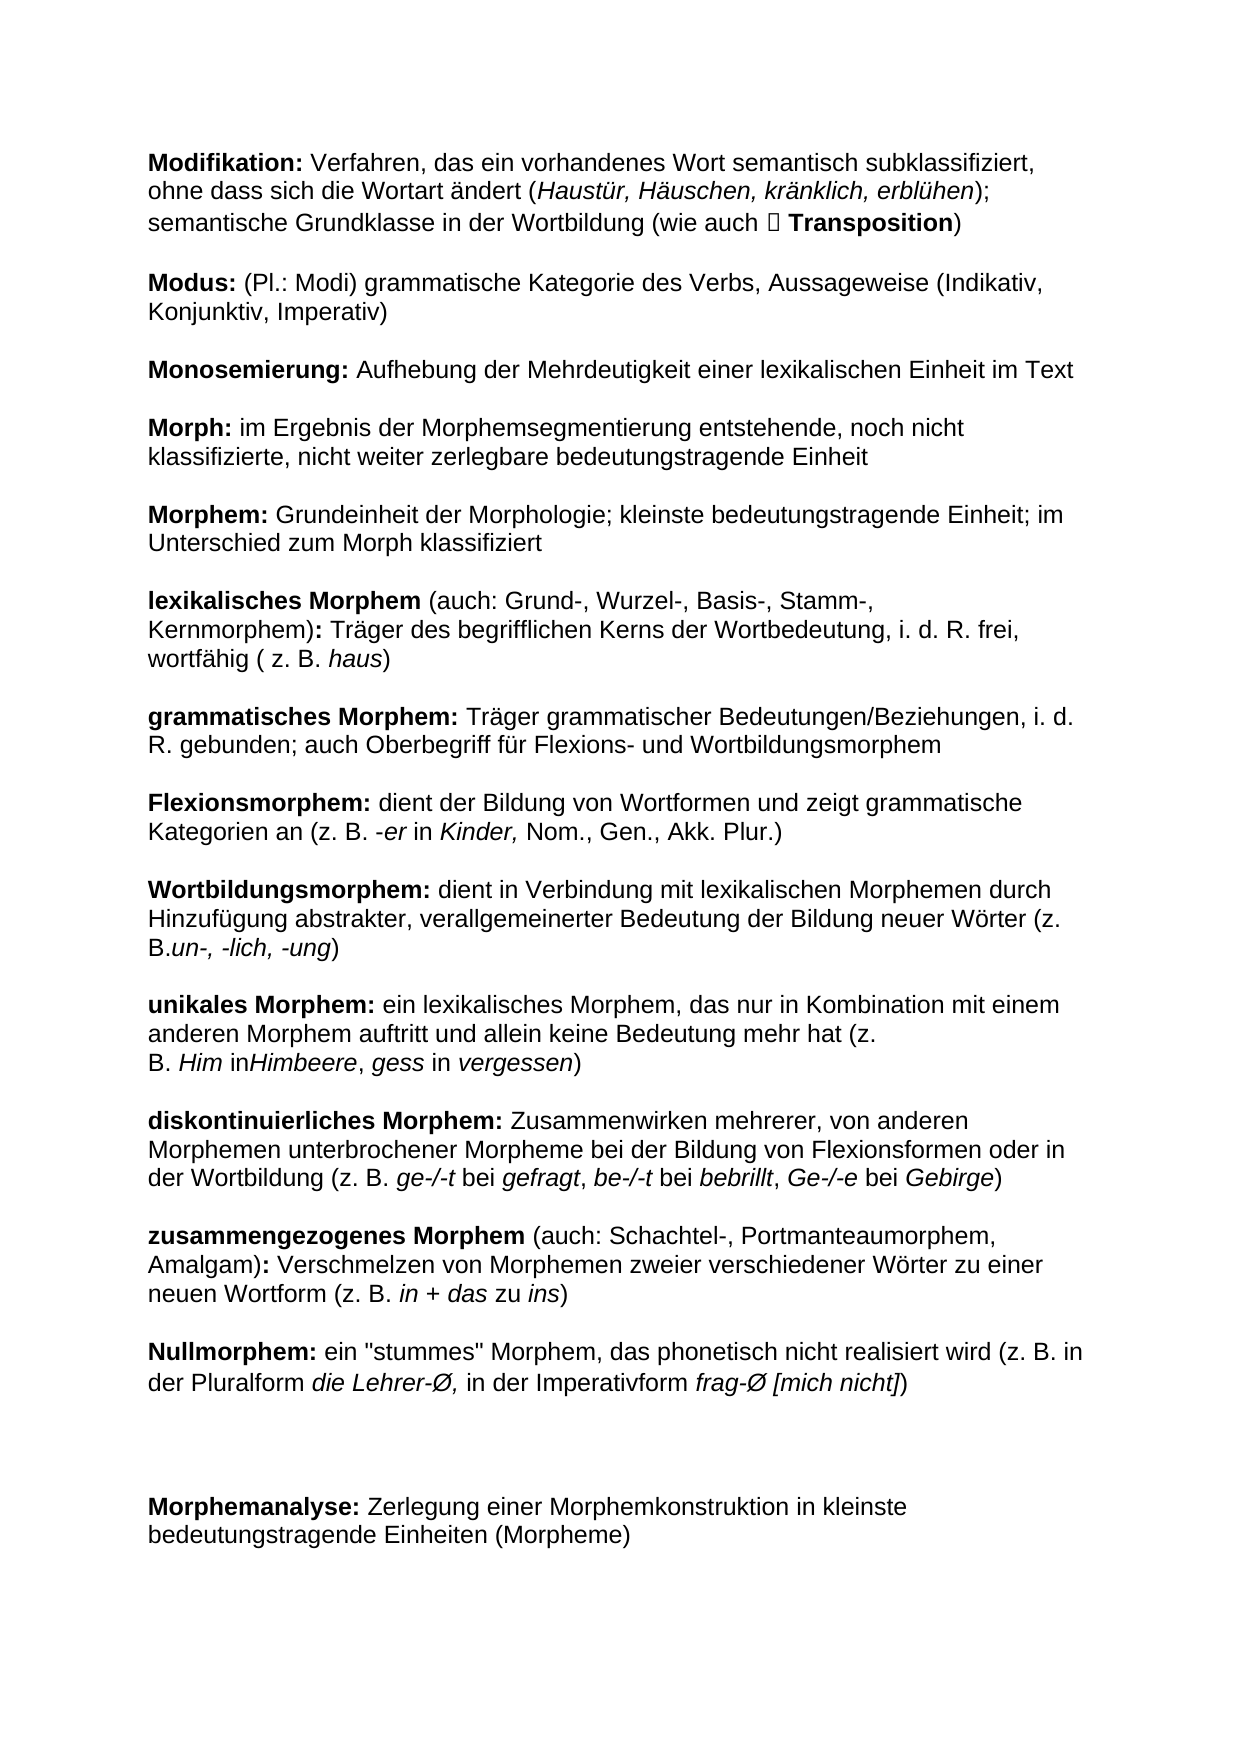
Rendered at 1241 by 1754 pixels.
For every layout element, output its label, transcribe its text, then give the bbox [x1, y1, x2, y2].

text diskontinuierliches Morphem: Zusammenwirken mehrerer, von anderen Morphemen unterbrochener Morpheme bei der Bildung von Flexionsformen oder in der Wortbildung (z. B. ge-/-t bei gefragt, be-/-t bei bebrillt, Ge-/-e bei Gebirge) [148, 1106, 1093, 1192]
text zusammengezogenes Morphem (auch: Schachtel-, Portmanteaumorphem, Amalgam): Verschmelzen von Morphemen zweier verschiedener Wörter zu einer neuen Wortform (z. B. in + das zu ins) [148, 1221, 1093, 1307]
text Modus: (Pl.: Modi) grammatische Kategorie des Verbs, Aussageweise (Indikativ, Konjunktiv, Imperativ) [148, 268, 1093, 326]
text Wortbildungsmorphem: dient in Verbindung mit lexikalischen Morphemen durch Hinzufügung abstrakter, verallgemeinerter Bedeutung der Bildung neuer Wörter (z. B.un-, -lich, -ung) [148, 875, 1093, 961]
text Monosemierung: Aufhebung der Mehrdeutigkeit einer lexikalischen Einheit im Text [148, 355, 1093, 384]
text lexikalisches Morphem (auch: Grund-, Wurzel-, Basis-, Stamm-, Kernmorphem): Träger des begrifflichen Kerns der Wortbedeutung, i. d. R. frei, wortfähig ( z. B. haus) [148, 586, 1093, 672]
text Morph: im Ergebnis der Morphemsegmentierung entstehende, noch nicht klassifizierte, nicht weiter zerlegbare bedeutungstragende Einheit [148, 413, 1093, 470]
text Modifikation: Verfahren, das ein vorhandenes Wort semantisch subklassifiziert, ohne dass sich die Wortart ändert (Haustür, Häuschen, kränklich, erblühen); semantische Grundklasse in der Wortbildung (wie auch  Transposition) [148, 148, 1093, 239]
text Morphemanalyse: Zerlegung einer Morphemkonstruktion in kleinste bedeutungstragende Einheiten (Morpheme) [148, 1492, 1093, 1549]
text Nullmorphem: ein "stummes" Morphem, das phonetisch nicht realisiert wird (z. B. in der Pluralform die Lehrer-Ø, in der Imperativform frag-Ø [mich nicht]) [148, 1337, 1093, 1463]
text unikales Morphem: ein lexikalisches Morphem, das nur in Kombination mit einem anderen Morphem auftritt und allein keine Bedeutung mehr hat (z. B. Him inHimbeere, gess in vergessen) [148, 990, 1093, 1077]
text grammatisches Morphem: Träger grammatischer Bedeutungen/Beziehungen, i. d. R. gebunden; auch Oberbegriff für Flexions- und Wortbildungsmorphem [148, 702, 1093, 759]
text Flexionsmorphem: dient der Bildung von Wortformen und zeigt grammatische Kategorien an (z. B. -er in Kinder, Nom., Gen., Akk. Plur.) [148, 788, 1093, 846]
text Morphem: Grundeinheit der Morphologie; kleinste bedeutungstragende Einheit; im Unterschied zum Morph klassifiziert [148, 499, 1093, 557]
